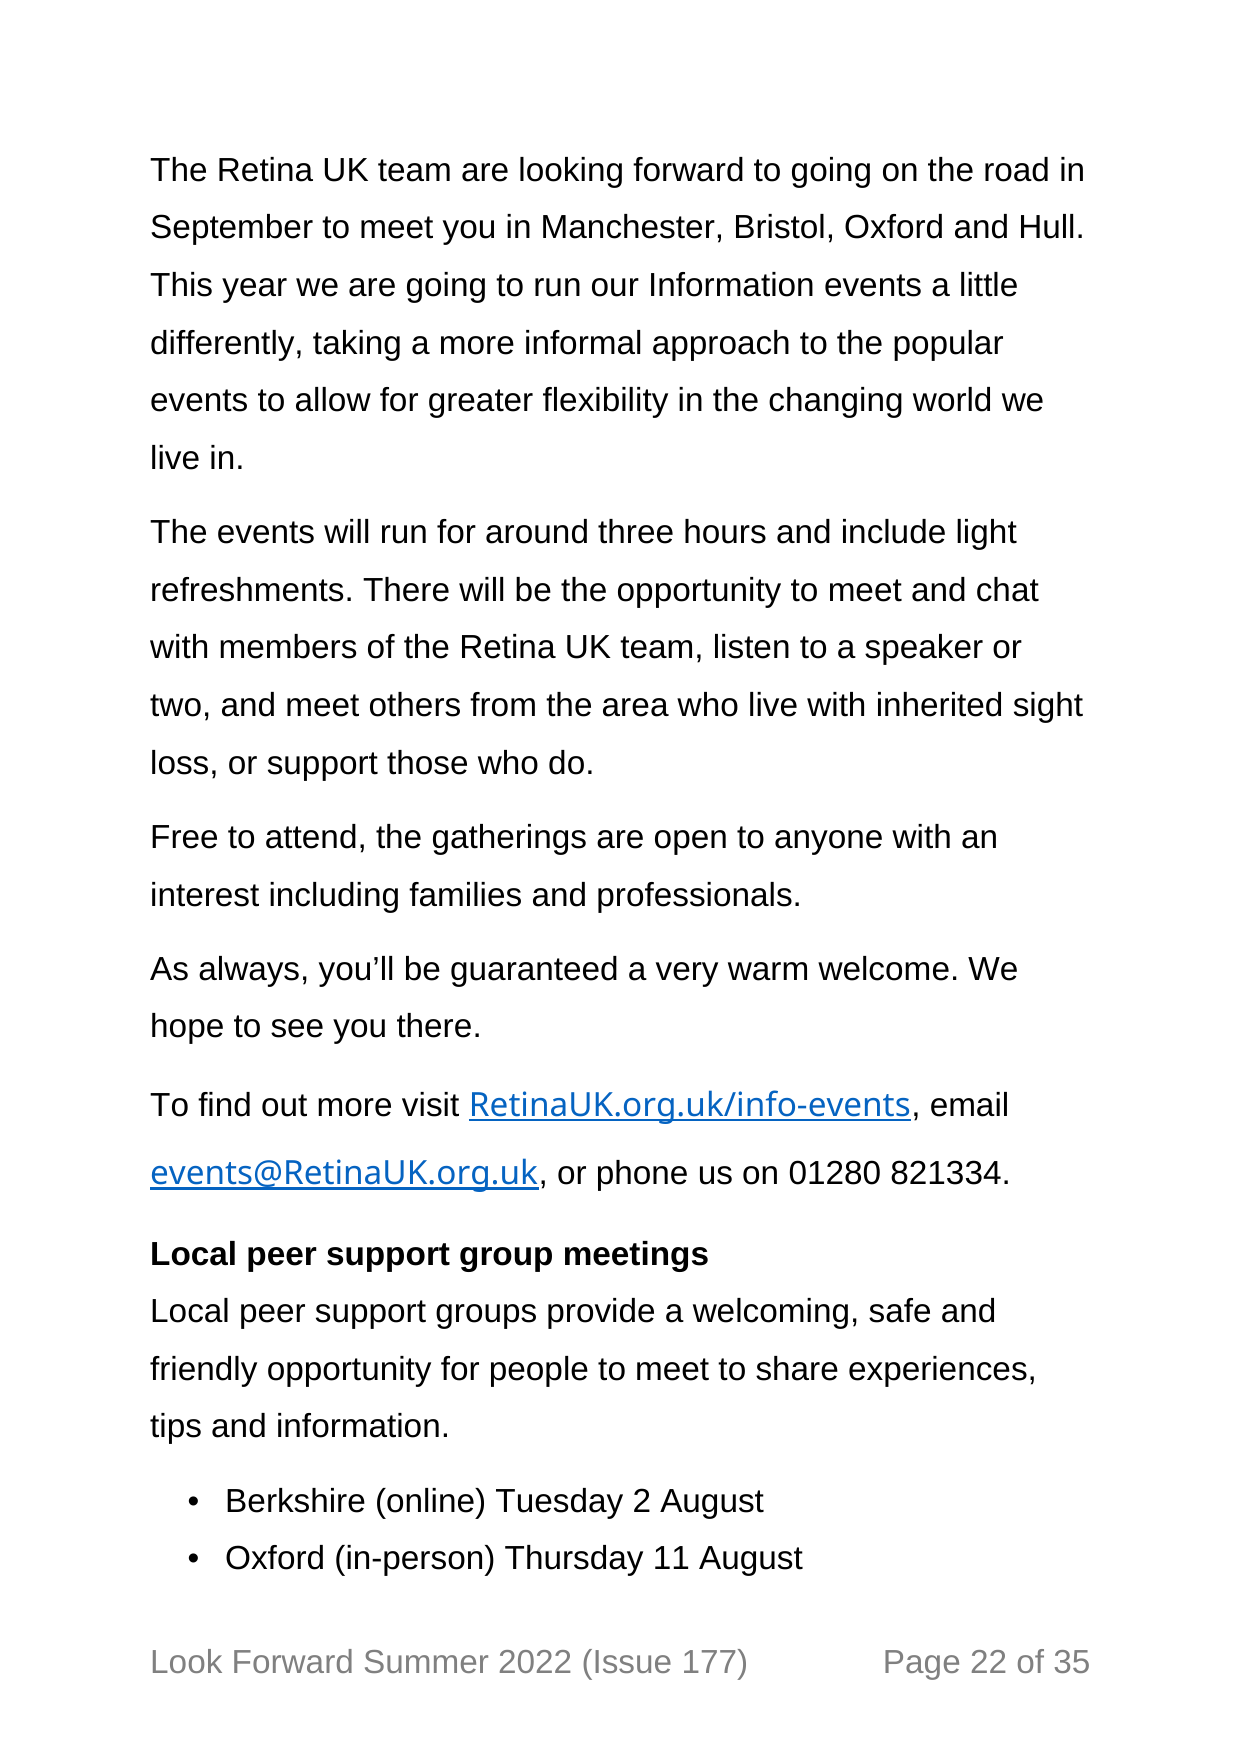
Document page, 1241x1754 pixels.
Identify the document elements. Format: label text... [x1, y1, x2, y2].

text The Retina UK team are looking forward to going on the road in September to meet you in Manchester, Bristol, Oxford and Hull. This year we are going to run our Information events a little differently, taking a more informal approach to the popular events to allow for greater flexibility in the changing world we live in. [150, 150, 1090, 476]
list Oxford (in-person) Thursday 11 August [187, 1538, 1090, 1577]
list Berkshire (online) Tuesday 2 August [187, 1481, 1090, 1519]
subtitle Local peer support group meetings [150, 1234, 1090, 1272]
text Free to attend, the gatherings are open to anyone with an interest including families and professionals. [150, 817, 1090, 913]
text Local peer support groups provide a welcoming, safe and friendly opportunity for people to meet to share experiences, tips and information. [150, 1291, 1090, 1445]
text The events will run for around three hours and include light refreshments. There will be the opportunity to meet and chat with members of the Retina UK team, listen to a speaker or two, and meet others from the area who live with inherited sight loss, or support those who do. [150, 512, 1090, 781]
text As always, you’ll be guaranteed a very warm welcome. We hope to see you there. [150, 949, 1090, 1045]
text To find out more visit RetinaUK.org.uk/info-events, email events@RetinaUK.org.uk, or phone us on 01280 821334. [150, 1081, 1090, 1194]
